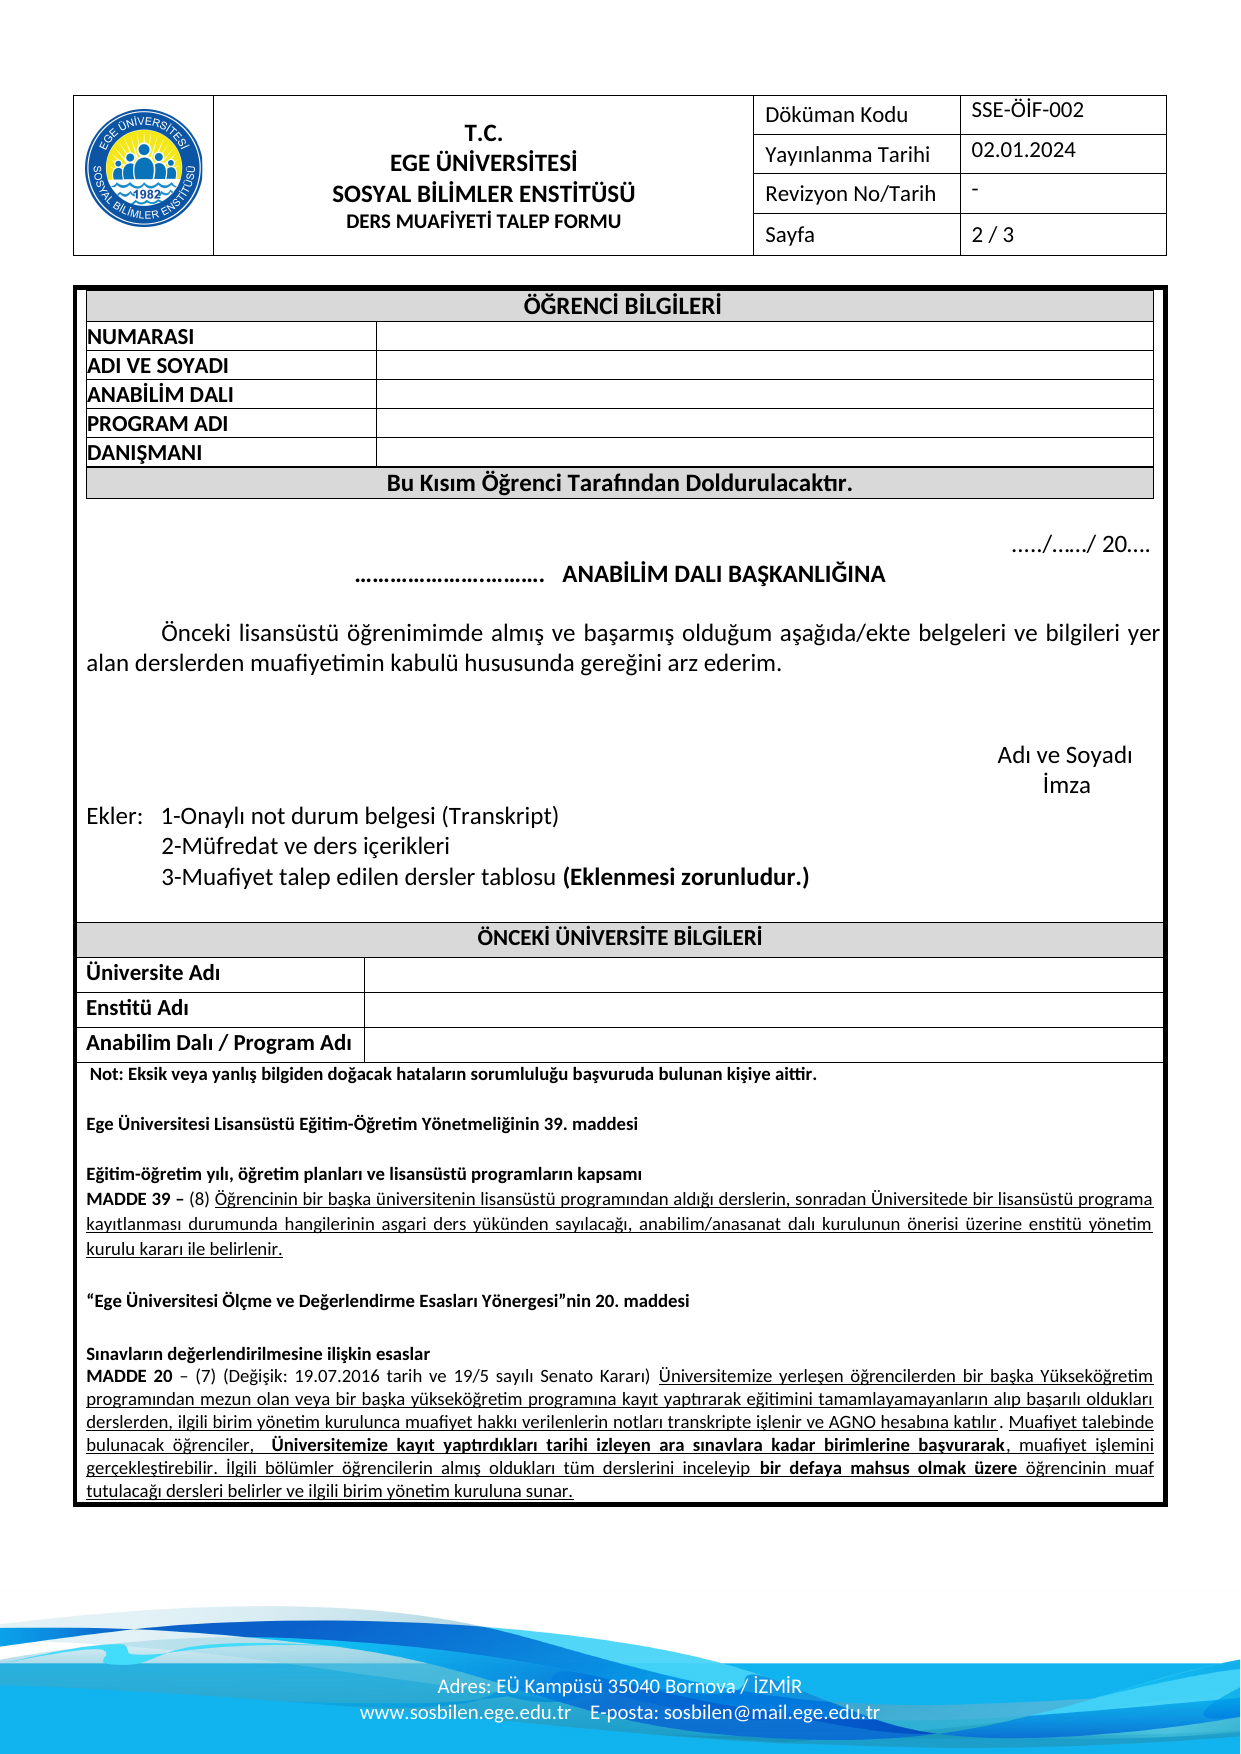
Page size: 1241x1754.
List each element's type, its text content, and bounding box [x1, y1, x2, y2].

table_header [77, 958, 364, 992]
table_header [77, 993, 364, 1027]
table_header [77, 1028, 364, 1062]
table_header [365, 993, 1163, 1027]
picture [0, 1590, 1241, 1747]
picture [381, 1707, 437, 1714]
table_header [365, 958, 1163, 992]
picture [439, 1706, 453, 1718]
picture [85, 109, 203, 227]
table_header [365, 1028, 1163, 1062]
picture [773, 1681, 780, 1688]
